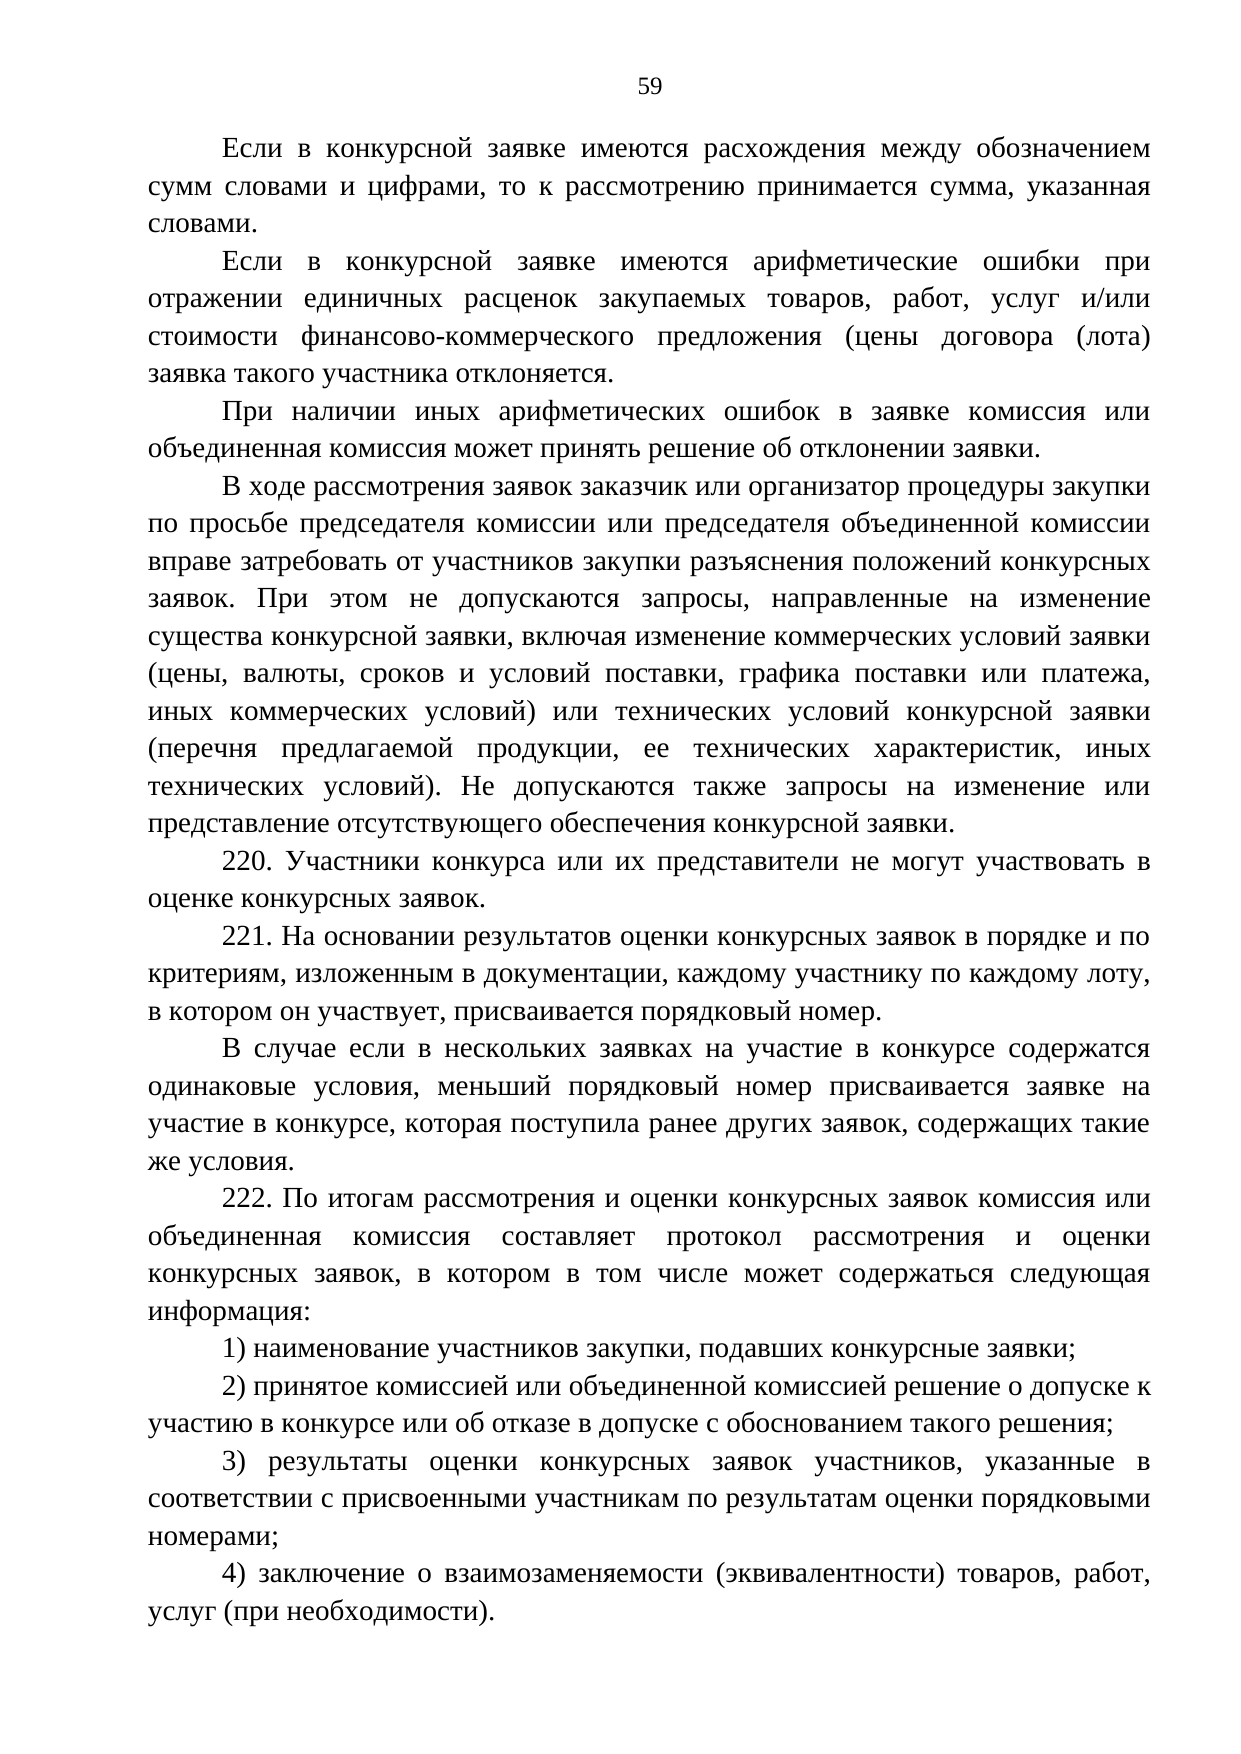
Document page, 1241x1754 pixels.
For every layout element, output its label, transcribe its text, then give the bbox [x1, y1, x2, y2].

text В случае если в нескольких заявках на участие в конкурсе содержатся одинаковые условия, меньший порядковый номер присваивается заявке на участие в конкурсе, которая поступила ранее других заявок, содержащих такие же условия. [148, 1028, 1152, 1178]
text 4) заключение о взаимозаменяемости (эквивалентности) товаров, работ, услуг (при необходимости). [148, 1553, 1152, 1628]
text В ходе рассмотрения заявок заказчик или организатор процедуры закупки по просьбе председателя комиссии или председателя объединенной комиссии вправе затребовать от участников закупки разъяснения положений конкурсных заявок. При этом не допускаются запросы, направленные на изменение существа конкурсной заявки, включая изменение коммерческих условий заявки (цены, валюты, сроков и условий поставки, графика поставки или платежа, иных коммерческих условий) или технических условий конкурсной заявки (перечня предлагаемой продукции, ее технических характеристик, иных технических условий). Не допускаются также запросы на изменение или представление отсутствующего обеспечения конкурсной заявки. [148, 465, 1152, 840]
text Если в конкурсной заявке имеются расхождения между обозначением сумм словами и цифрами, то к рассмотрению принимается сумма, указанная словами. [148, 128, 1152, 240]
text Если в конкурсной заявке имеются арифметические ошибки при отражении единичных расценок закупаемых товаров, работ, услуг и/или стоимости финансово-коммерческого предложения (цены договора (лота) заявка такого участника отклоняется. [148, 240, 1152, 390]
text 2) принятое комиссией или объединенной комиссией решение о допуске к участию в конкурсе или об отказе в допуске с обоснованием такого решения; [148, 1365, 1152, 1440]
text 221. На основании результатов оценки конкурсных заявок в порядке и по критериям, изложенным в документации, каждому участнику по каждому лоту, в котором он участвует, присваивается порядковый номер. [148, 915, 1152, 1028]
text 1) наименование участников закупки, подавших конкурсные заявки; [148, 1328, 1152, 1365]
text 222. По итогам рассмотрения и оценки конкурсных заявок комиссия или объединенная комиссия составляет протокол рассмотрения и оценки конкурсных заявок, в котором в том числе может содержаться следующая информация: [148, 1178, 1152, 1328]
text 3) результаты оценки конкурсных заявок участников, указанные в соответствии с присвоенными участникам по результатам оценки порядковыми номерами; [148, 1440, 1152, 1553]
text 220. Участники конкурса или их представители не могут участвовать в оценке конкурсных заявок. [148, 840, 1152, 915]
text При наличии иных арифметических ошибок в заявке комиссия или объединенная комиссия может принять решение об отклонении заявки. [148, 390, 1152, 465]
